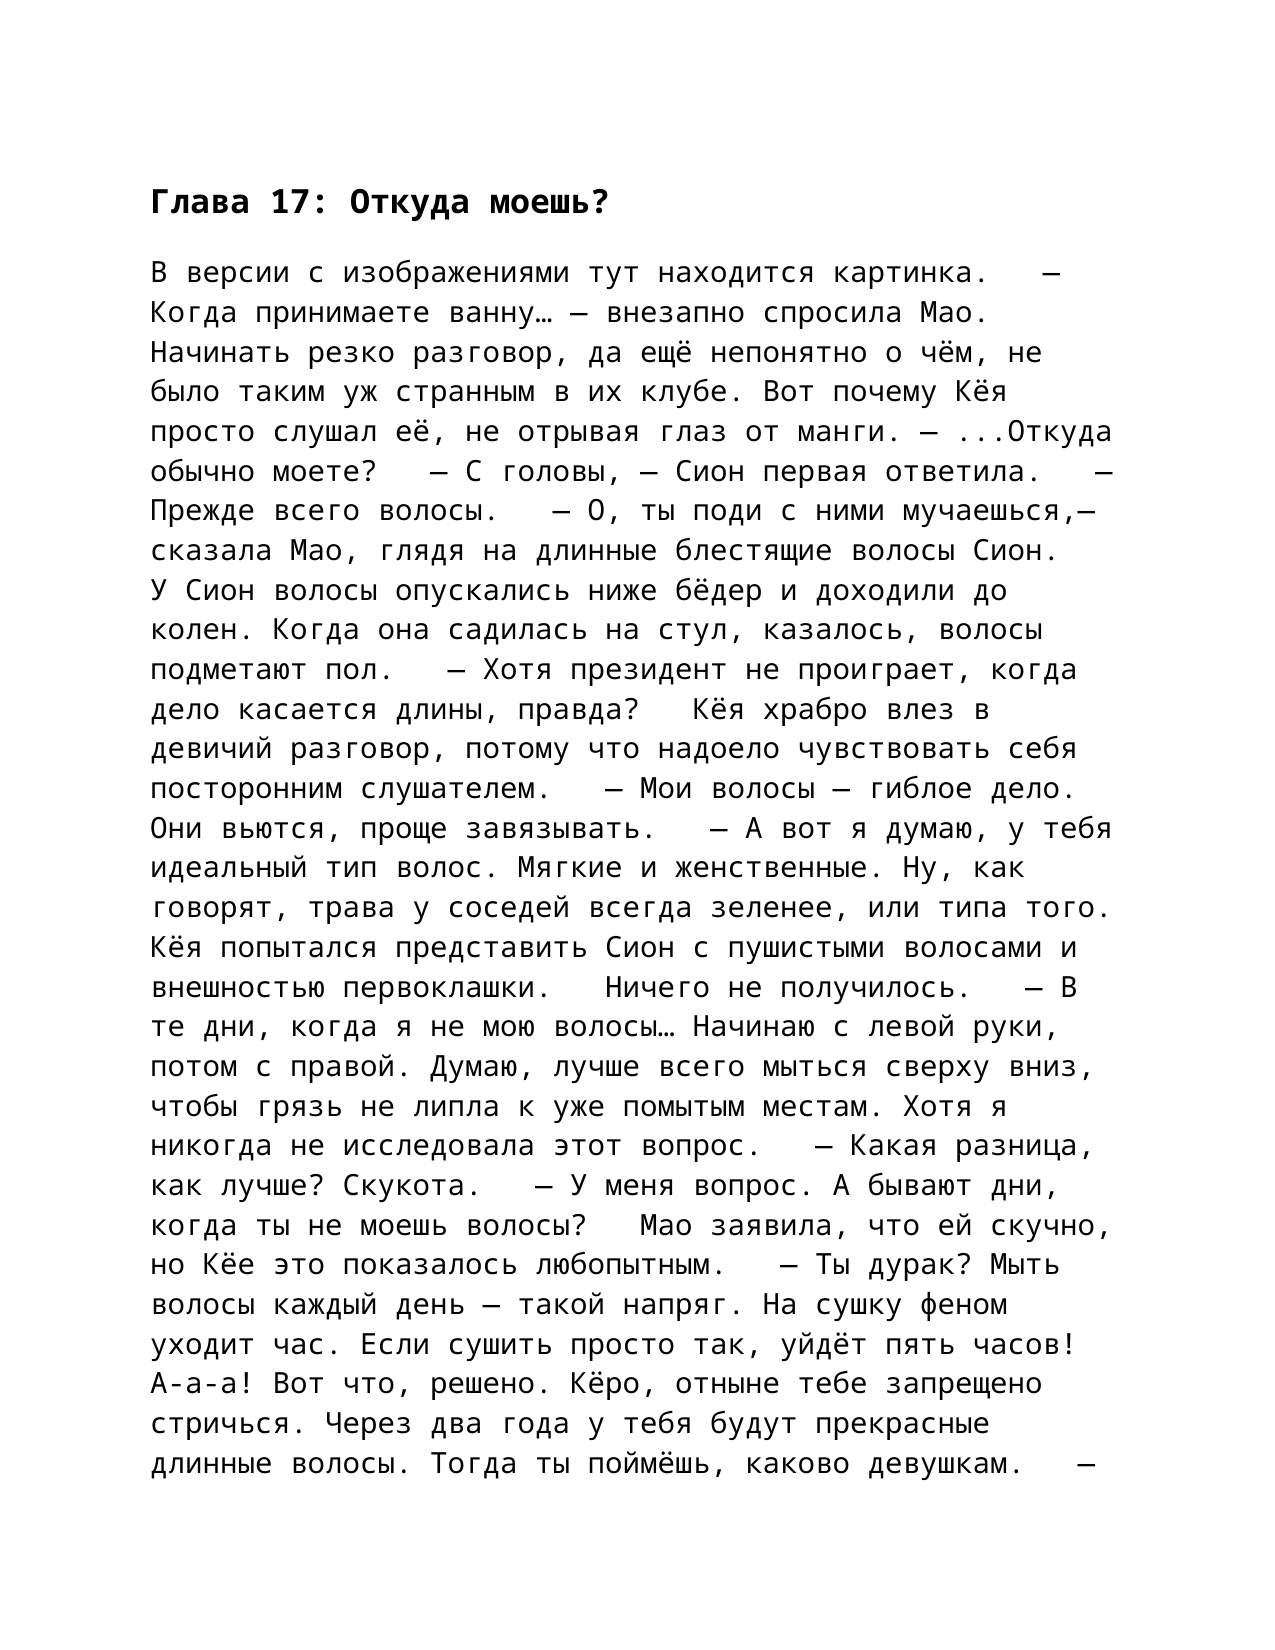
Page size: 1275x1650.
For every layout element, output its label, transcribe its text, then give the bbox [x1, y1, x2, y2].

text Глава 17: Откуда моешь? [150, 178, 1125, 223]
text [150, 251, 1125, 1482]
